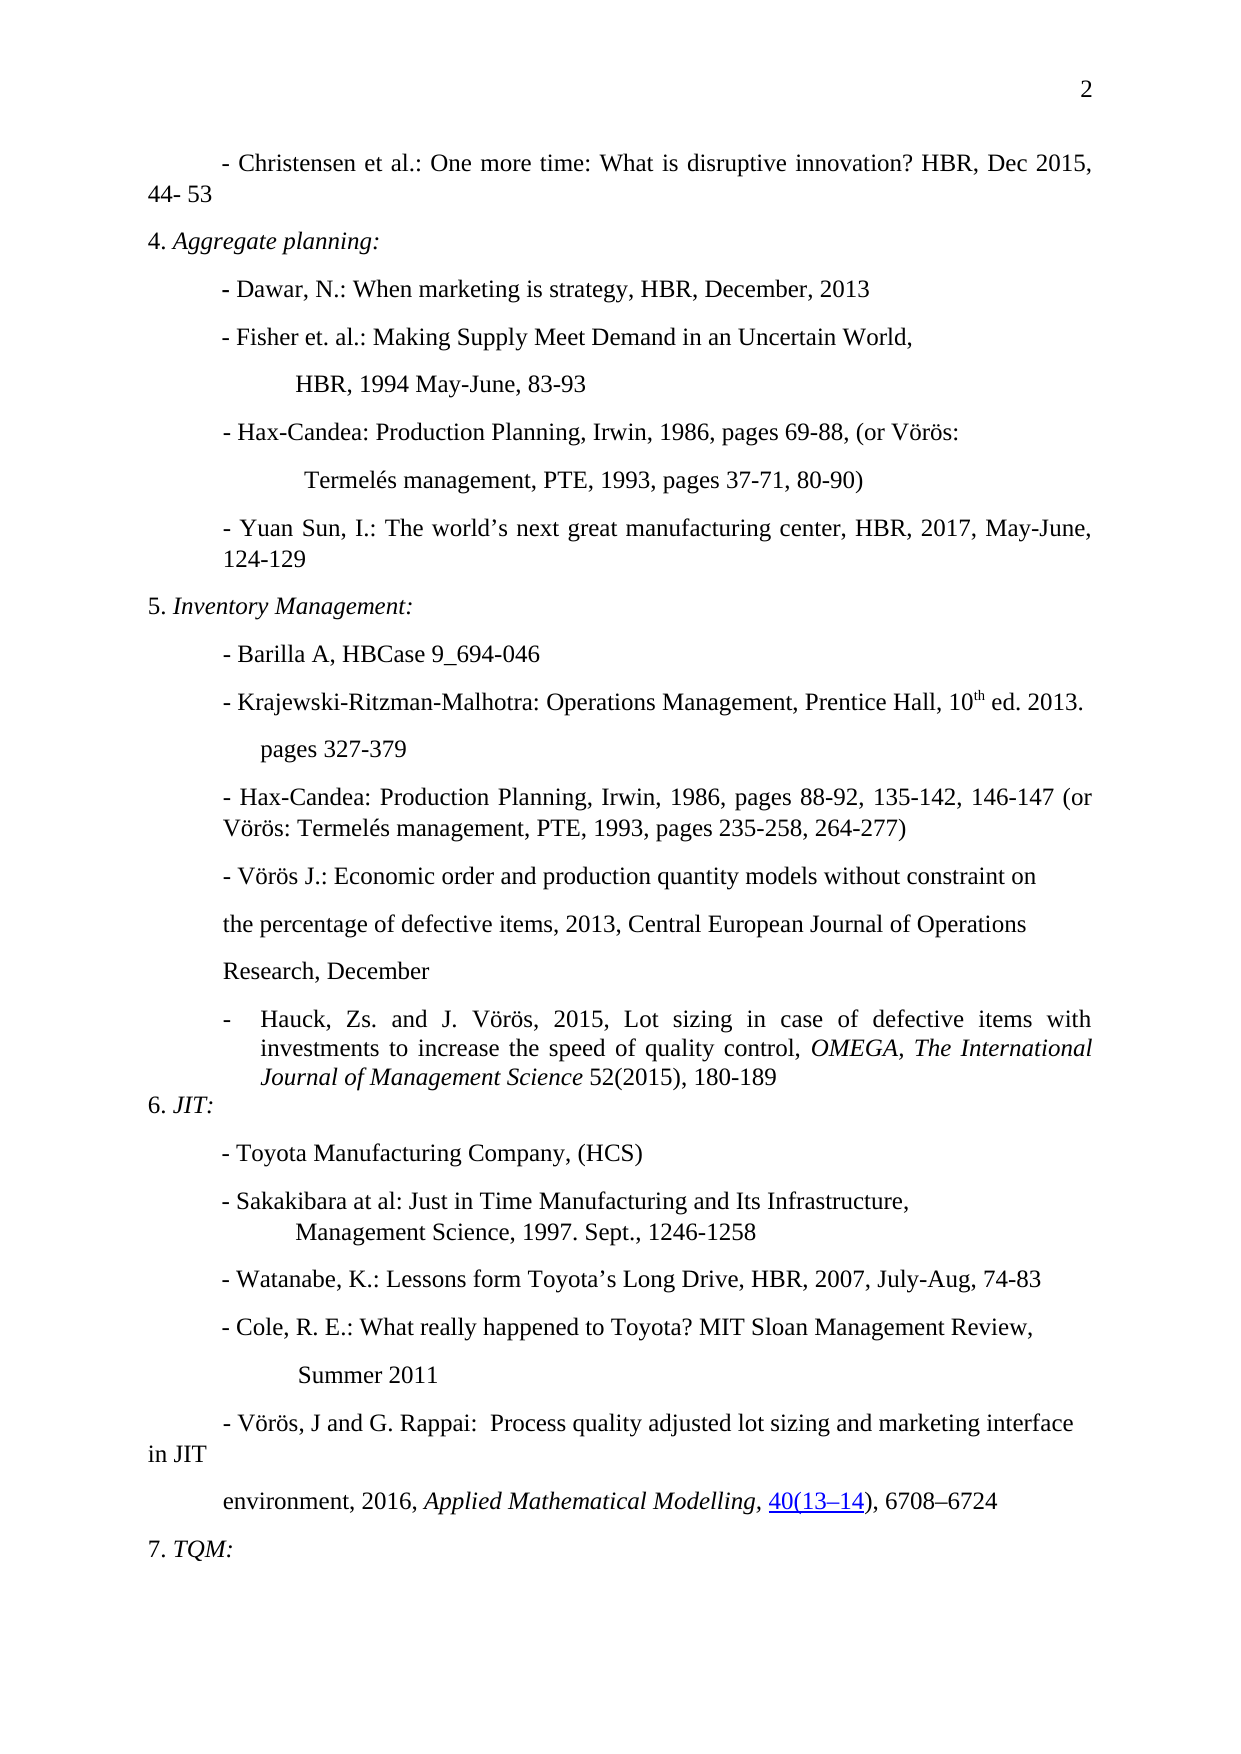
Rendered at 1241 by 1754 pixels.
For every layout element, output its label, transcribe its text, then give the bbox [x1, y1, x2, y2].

text - Christensen et al.: One more time: What is disruptive innovation? HBR, Dec 2015, 44- 53 [148, 148, 1093, 207]
text - Hax-Candea: Production Planning, Irwin, 1986, pages 88-92, 135-142, 146-147 (or Vörös: Termelés management, PTE, 1993, pages 235-258, 264-277) [223, 782, 1093, 842]
text - Cole, R. E.: What really happened to Toyota? MIT Sloan Management Review, [148, 1312, 1093, 1341]
text - Sakakibara at al: Just in Time Manufacturing and Its Infrastructure, Management Science, 1997. Sept., 1246-1258 [148, 1186, 1093, 1246]
text 5. Inventory Management: [148, 591, 1093, 620]
text - Fisher et. al.: Making Supply Meet Demand in an Uncertain World, [148, 322, 1093, 351]
text - Dawar, N.: When marketing is strategy, HBR, December, 2013 [148, 274, 1093, 303]
text Termelés management, PTE, 1993, pages 37-71, 80-90) [223, 465, 1093, 494]
text - Krajewski-Ritzman-Malhotra: Operations Management, Prentice Hall, 10th ed. 2013. [223, 687, 1093, 716]
text Research, December [148, 956, 1093, 985]
text - Yuan Sun, I.: The world’s next great manufacturing center, HBR, 2017, May-June, 124-129 [223, 513, 1093, 572]
list Hauck, Zs. and J. Vörös, 2015, Lot sizing in case of defective items with investments to increase the speed of quality control, OMEGA, The International Journal of Management Science 52(2015), 180-189 [223, 1004, 1093, 1090]
text - Barilla A, HBCase 9_694-046 [223, 639, 1093, 668]
text - Vörös J.: Economic order and production quantity models without constraint on [148, 861, 1093, 890]
text pages 327-379 [185, 734, 1093, 763]
text HBR, 1994 May-June, 83-93 [148, 369, 1093, 398]
text the percentage of defective items, 2013, Central European Journal of Operations [148, 909, 1093, 937]
text - Vörös, J and G. Rappai: Process quality adjusted lot sizing and marketing interface in JIT [148, 1408, 1093, 1467]
text 7. TQM: [148, 1534, 1093, 1563]
text - Watanabe, K.: Lessons form Toyota’s Long Drive, HBR, 2007, July-Aug, 74-83 [148, 1264, 1093, 1293]
text 6. JIT: [148, 1090, 1093, 1119]
text environment, 2016, Applied Mathematical Modelling, 40(13–14), 6708–6724 [148, 1486, 1093, 1515]
text - Toyota Manufacturing Company, (HCS) [148, 1138, 1093, 1167]
text 4. Aggregate planning: [148, 226, 1093, 255]
text Summer 2011 [223, 1360, 1093, 1389]
text - Hax-Candea: Production Planning, Irwin, 1986, pages 69-88, (or Vörös: [223, 417, 1093, 446]
